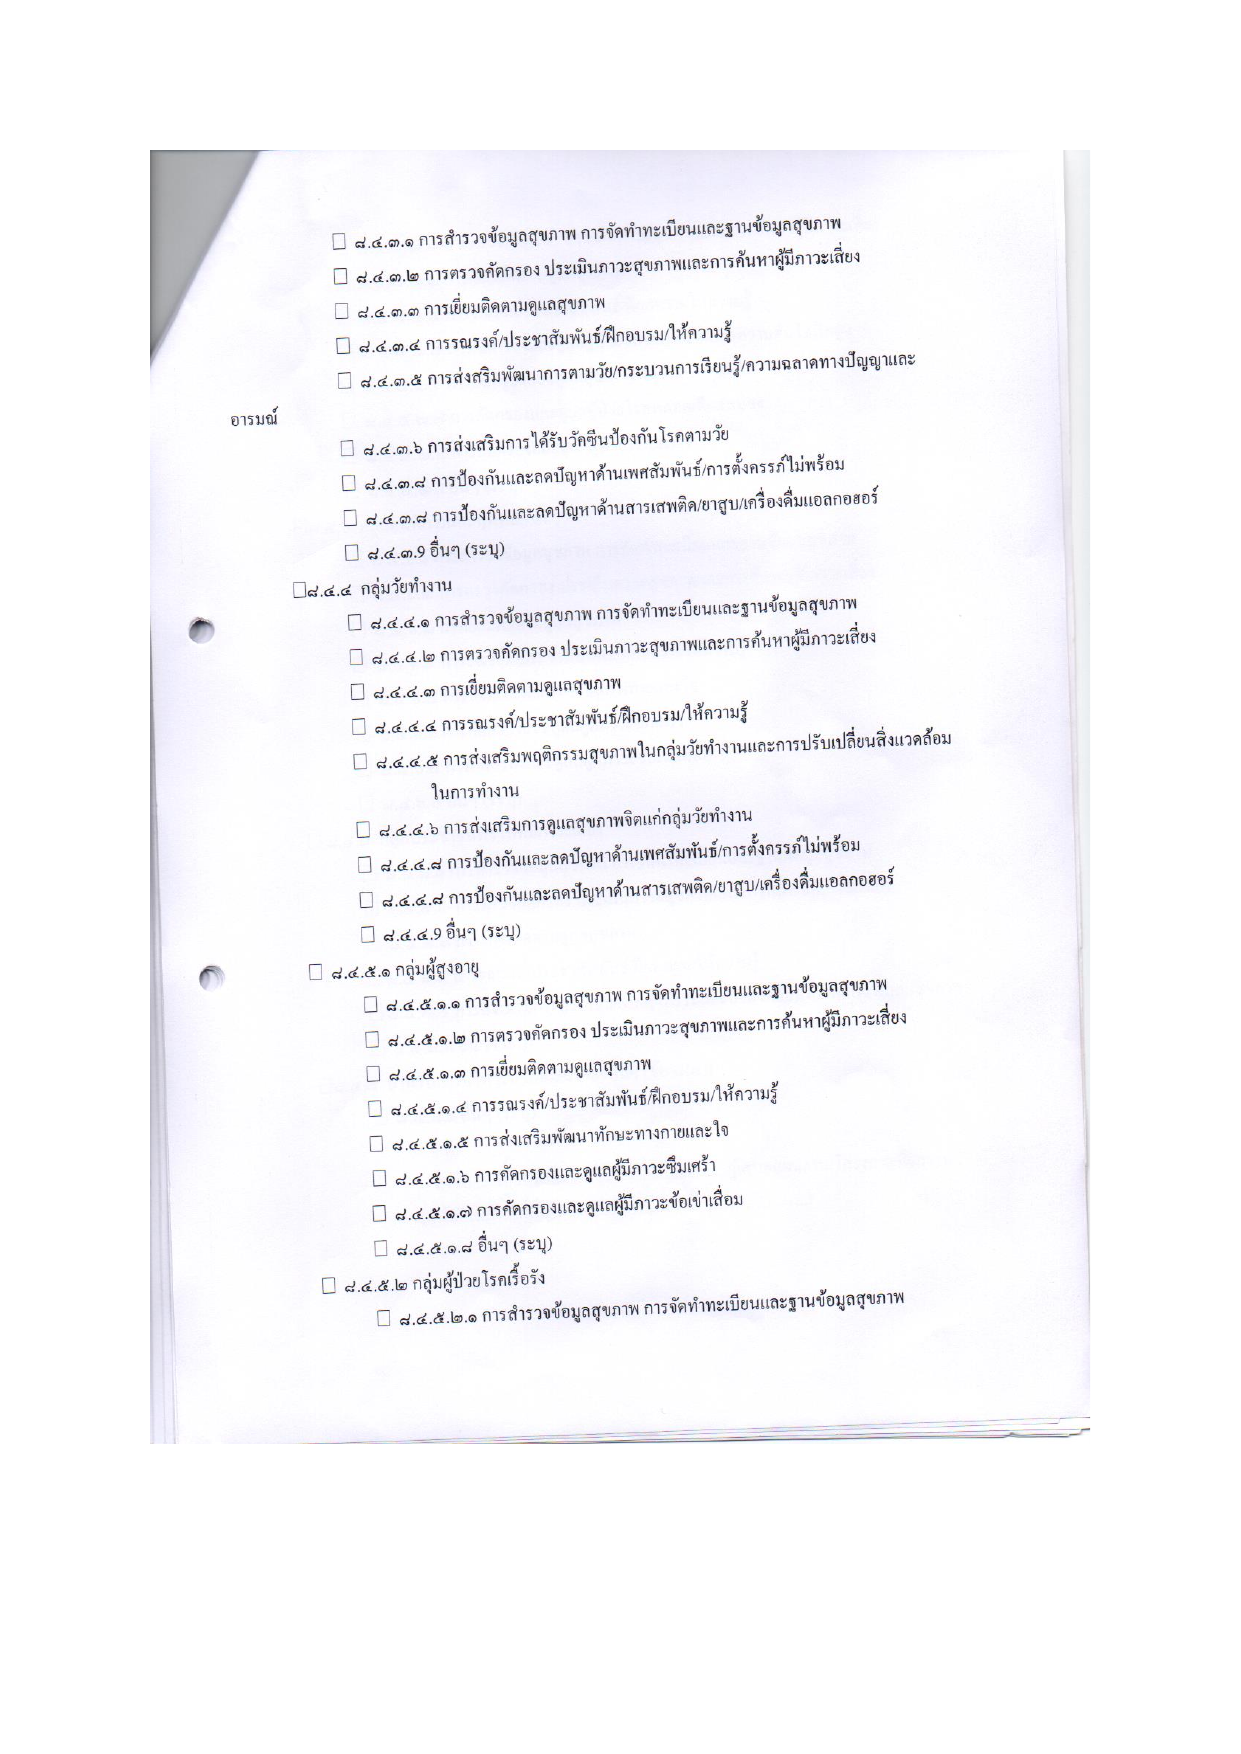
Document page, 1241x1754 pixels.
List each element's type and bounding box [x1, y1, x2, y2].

picture [150, 150, 1091, 1444]
